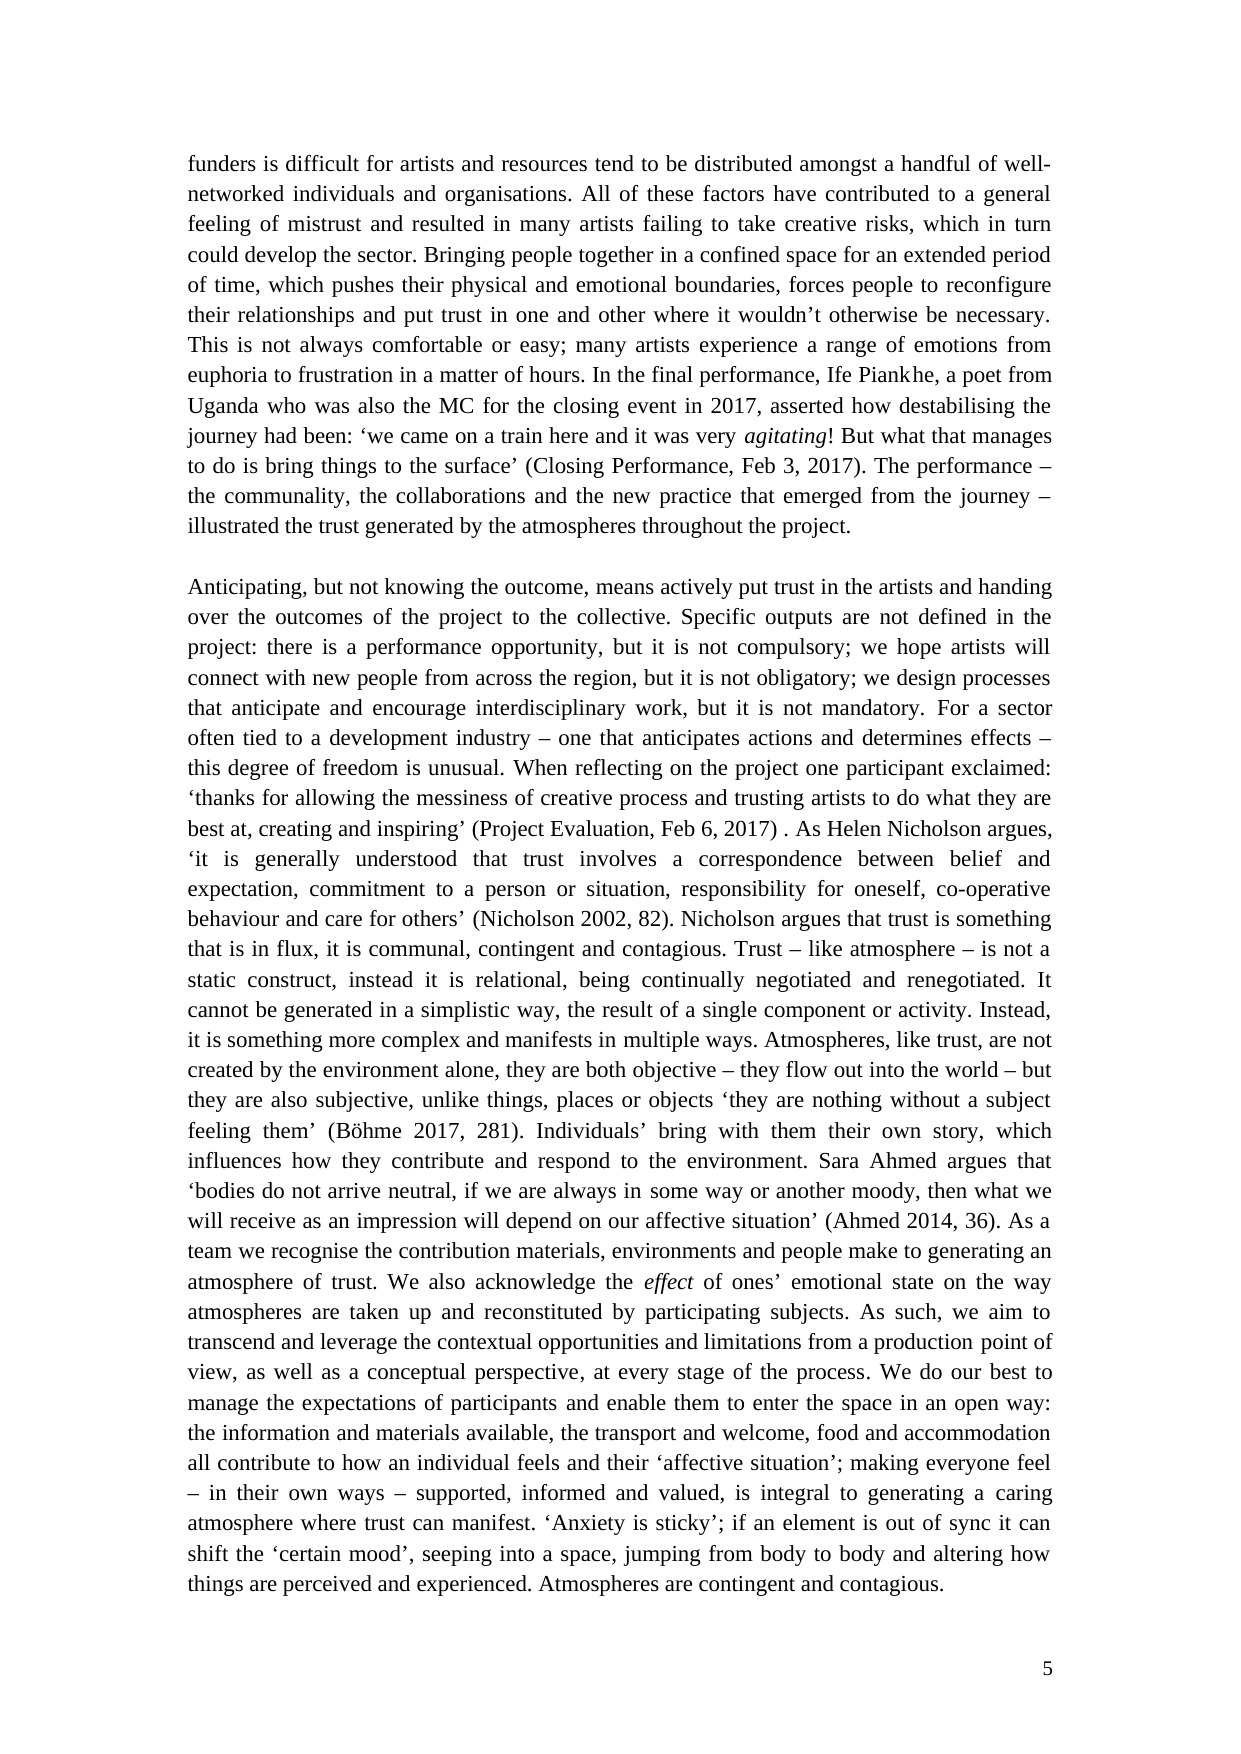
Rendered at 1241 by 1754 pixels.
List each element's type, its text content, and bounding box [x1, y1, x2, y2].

text Anticipating, but not knowing the outcome, means actively put trust in the artists and handing over the outcomes of the project to the collective. Specific outputs are not defined in the project: there is a performance opportunity, but it is not compulsory; we hope artists will connect with new people from across the region, but it is not obligatory; we design processes that anticipate and encourage interdisciplinary work, but it is not mandatory. For a sector often tied to a development industry – one that anticipates actions and determines effects – this degree of freedom is unusual. When reflecting on the project one participant exclaimed: ‘thanks for allowing the messiness of creative process and trusting artists to do what they are best at, creating and inspiring’ (Project Evaluation, Feb 6, 2017) . As Helen Nicholson argues, ‘it is generally understood that trust involves a correspondence between belief and expectation, commitment to a person or situation, responsibility for oneself, co-operative behaviour and care for others’ (Nicholson 2002, 82). Nicholson argues that trust is something that is in flux, it is communal, contingent and contagious. Trust – like atmosphere – is not a static construct, instead it is relational, being continually negotiated and renegotiated. It cannot be generated in a simplistic way, the result of a single component or activity. Instead, it is something more complex and manifests in multiple ways. Atmospheres, like trust, are not created by the environment alone, they are both objective – they flow out into the world – but they are also subjective, unlike things, places or objects ‘they are nothing without a subject feeling them’ (Böhme 2017, 281). Individuals’ bring with them their own story, which influences how they contribute and respond to the environment. Sara Ahmed argues that ‘bodies do not arrive neutral, if we are always in some way or another moody, then what we will receive as an impression will depend on our affective situation’ (Ahmed 2014, 36). As a team we recognise the contribution materials, environments and people make to generating an atmosphere of trust. We also acknowledge the effect of ones’ emotional state on the way atmospheres are taken up and reconstituted by participating subjects. As such, we aim to transcend and leverage the contextual opportunities and limitations from a production point of view, as well as a conceptual perspective, at every stage of the process. We do our best to manage the expectations of participants and enable them to enter the space in an open way: the information and materials available, the transport and welcome, food and accommodation all contribute to how an individual feels and their ‘affective situation’; making everyone feel – in their own ways – supported, informed and valued, is integral to generating a caring atmosphere where trust can manifest. ‘Anxiety is sticky’; if an element is out of sync it can shift the ‘certain mood’, seeping into a space, jumping from body to body and altering how things are perceived and experienced. Atmospheres are contingent and contagious. [187, 573, 1053, 1596]
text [187, 150, 1053, 539]
